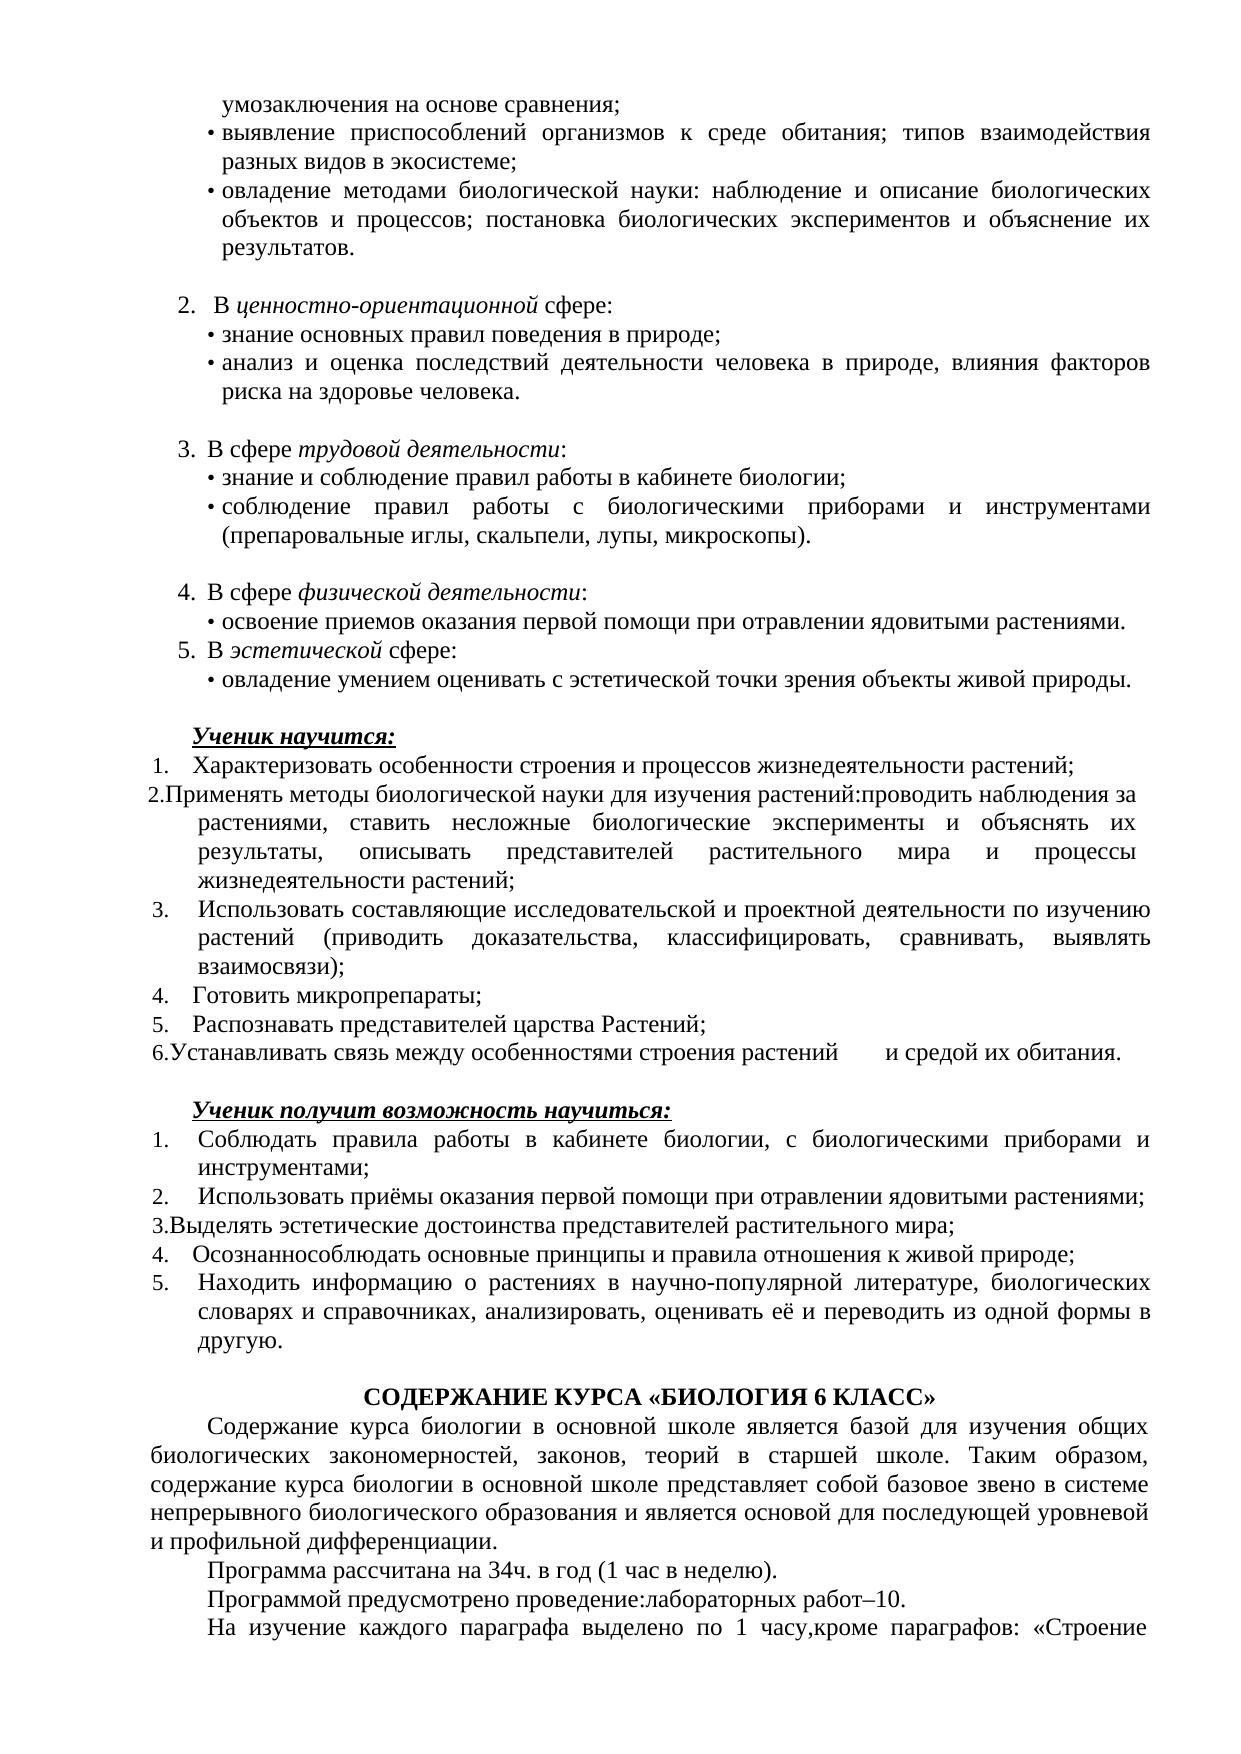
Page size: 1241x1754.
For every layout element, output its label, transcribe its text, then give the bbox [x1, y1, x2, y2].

list Применять методы биологической науки для изучения растений:проводить наблюдения за растениями, ставить несложные биологические эксперименты и объяснять их результаты, описывать представителей растительного мира и процессы жизнедеятельности растений; [148, 779, 1137, 894]
list Соблюдать правила работы в кабинете биологии, с биологическими приборами и инструментами; [152, 1124, 1152, 1181]
text Содержание курса биологии в основной школе является базой для изучения общих биологических закономерностей, законов, теорий в старшей школе. Таким образом, содержание курса биологии в основной школе представляет собой базовое звено в системе непрерывного биологического образования и является основой для последующей уровневой и профильной дифференциации. [150, 1411, 1149, 1555]
list знание основных правил поведения в природе; [207, 319, 1151, 347]
list В эстетической сфере: [177, 635, 1152, 664]
text Программа рассчитана на 34ч. в год (1 час в неделю). [148, 1555, 1152, 1584]
text Программой предусмотрено проведение:лабораторных работ–10. [207, 1584, 1152, 1612]
list Готовить микропрепараты; [152, 980, 1152, 1009]
list В сфере трудовой деятельности: [177, 434, 1152, 462]
list овладение методами биологической науки: наблюдение и описание биологических объектов и процессов; постановка биологических экспериментов и объяснение их результатов. [207, 175, 1151, 261]
list знание и соблюдение правил работы в кабинете биологии; [207, 462, 1151, 491]
list Находить информацию о растениях в научно-популярной литературе, биологических словарях и справочниках, анализировать, оценивать её и переводить из одной формы в другую. [152, 1267, 1152, 1354]
list Характеризовать особенности строения и процессов жизнедеятельности растений; [152, 750, 1152, 779]
list соблюдение правил работы с биологическими приборами и инструментами (препаровальные иглы, скальпели, лупы, микроскопы). [207, 491, 1151, 549]
list В сфере физической деятельности: [177, 577, 1152, 606]
list выявление приспособлений организмов к среде обитания; типов взаимодействия разных видов в экосистеме; [207, 117, 1151, 175]
list Устанавливать связь между особенностями строения растений и средой их обитания. [152, 1037, 1152, 1066]
list Использовать приёмы оказания первой помощи при отравлении ядовитыми растениями; [152, 1181, 1152, 1210]
list освоение приемов оказания первой помощи при отравлении ядовитыми растениями. [207, 606, 1151, 635]
list Выделять эстетические достоинства представителей растительного мира; [152, 1210, 1152, 1239]
list овладение умением оценивать с эстетической точки зрения объекты живой природы. [207, 664, 1151, 692]
list Ученик научится: [191, 721, 1152, 750]
text СОДЕРЖАНИЕ КУРСА «БИОЛОГИЯ 6 КЛАСС» [148, 1382, 1152, 1411]
list анализ и оценка последствий деятельности человека в природе, влияния факторов риска на здоровье человека. [207, 347, 1151, 405]
list Распознавать представителей царства Растений; [152, 1009, 1152, 1037]
list Осознаннособлюдать основные принципы и правила отношения к живой природе; [152, 1239, 1137, 1267]
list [207, 89, 1151, 117]
list Использовать составляющие исследовательской и проектной деятельности по изучению растений (приводить доказательства, классифицировать, сравнивать, выявлять взаимосвязи); [152, 894, 1152, 980]
list Ученик получит возможность научиться: [191, 1095, 1152, 1124]
list В ценностно-ориентационной сфере: [177, 290, 1152, 319]
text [150, 1612, 1147, 1641]
